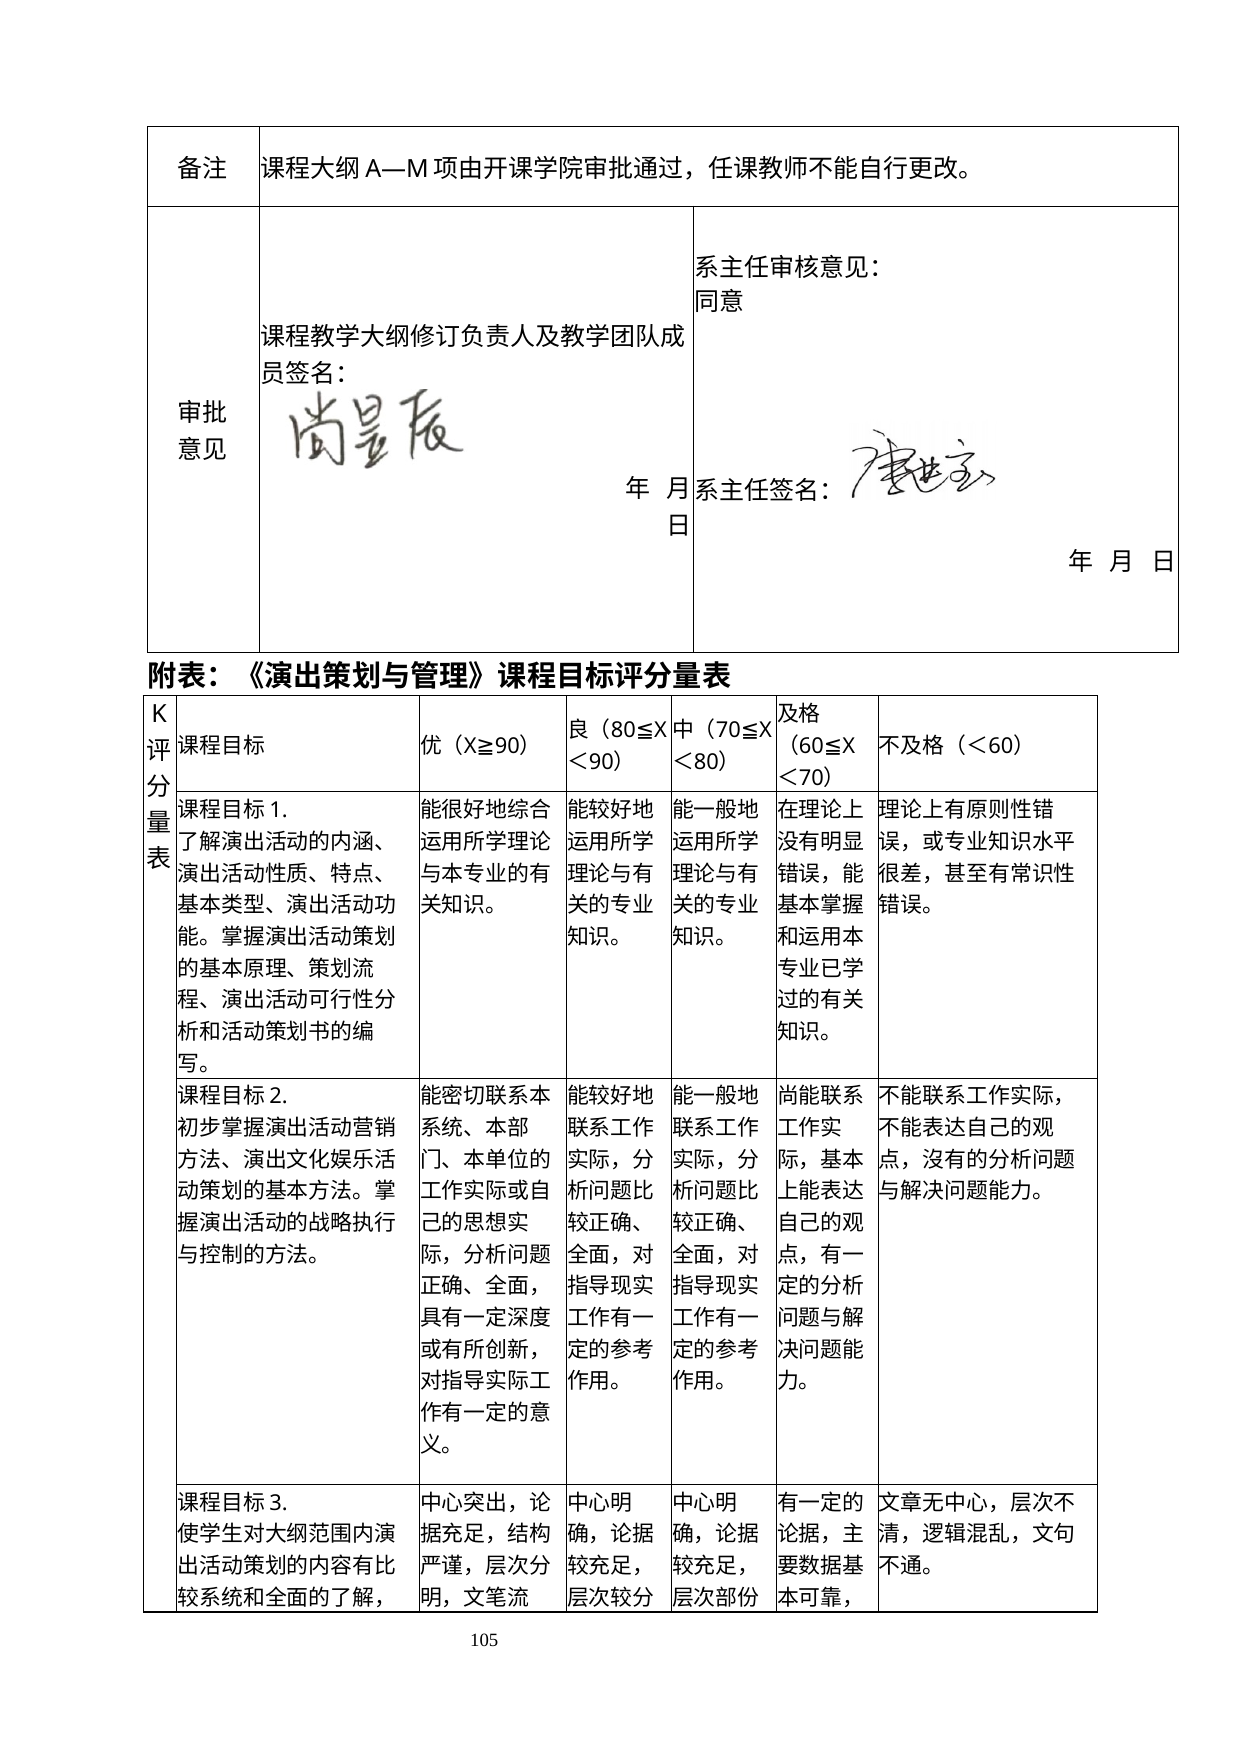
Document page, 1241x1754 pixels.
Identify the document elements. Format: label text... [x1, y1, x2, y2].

table_header 及格（60≦X＜70） [777, 696, 878, 791]
table_cell 课程教学大纲修订负责人及教学团队成员签名： 年 月 日 [260, 207, 693, 652]
table_header 不及格（＜60） [879, 696, 1097, 791]
table_cell 在理论上没有明显错误，能基本掌握和运用本专业已学过的有关知识。 [777, 792, 878, 1077]
table_cell 能较好地联系工作实际，分析问题比较正确、全面，对指导现实工作有一定的参考作用。 [567, 1079, 671, 1484]
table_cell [420, 1485, 566, 1611]
picture [844, 419, 998, 500]
table_cell 课程目标1. 了解演出活动的内涵、演出活动性质、特点、基本类型、演出活动功能。掌握演出活动策划的基本原理、策划流程、演出活动可行性分析和活动策划书的编写。 [177, 792, 419, 1077]
table_cell 备注 [148, 127, 259, 206]
table_header 良（80≦X＜90） [567, 696, 671, 791]
picture [260, 389, 478, 469]
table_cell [777, 1485, 878, 1611]
table_cell 能很好地综合运用所学理论与本专业的有关知识。 [420, 792, 566, 1077]
table_cell 能一般地运用所学理论与有关的专业知识。 [672, 792, 776, 1077]
table_cell 课程目标2. 初步掌握演出活动营销方法、演出文化娱乐活动策划的基本方法。掌握演出活动的战略执行与控制的方法。 [177, 1079, 419, 1484]
table_cell 能密切联系本系统、本部门、本单位的工作实际或自己的思想实际，分析问题正确、全面，具有一定深度或有所创新，对指导实际工作有一定的意义。 [420, 1079, 566, 1484]
table_cell 理论上有原则性错误，或专业知识水平很差，甚至有常识性错误。 [879, 792, 1097, 1077]
table_cell 不能联系工作实际，不能表达自己的观点，沒有的分析问题与解决问题能力。 [879, 1079, 1097, 1484]
table_header 优（X≧90） [420, 696, 566, 791]
table_cell 尚能联系工作实际，基本上能表达自己的观点，有一定的分析问题与解决问题能力。 [777, 1079, 878, 1484]
table_cell 能一般地联系工作实际，分析问题比较正确、全面，对指导现实工作有一定的参考作用。 [672, 1079, 776, 1484]
table_cell 课程大纲A—M项由开课学院审批通过，任课教师不能自行更改。 [260, 127, 1178, 206]
table_cell 审批 意见 [148, 207, 259, 652]
table_cell 系主任审核意见： 同意 系主任签名： 年 月 日 [694, 207, 1178, 652]
table_header K 评分量表 [144, 696, 176, 1611]
text 附表：《演出策划与管理》课程目标评分量表 [148, 653, 1093, 695]
table_header 课程目标 [177, 696, 419, 791]
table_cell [567, 1485, 671, 1611]
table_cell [177, 1485, 419, 1611]
table_header 中（70≦X＜80） [672, 696, 776, 791]
table_cell 能较好地运用所学理论与有关的专业知识。 [567, 792, 671, 1077]
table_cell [672, 1485, 776, 1611]
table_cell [879, 1485, 1097, 1611]
